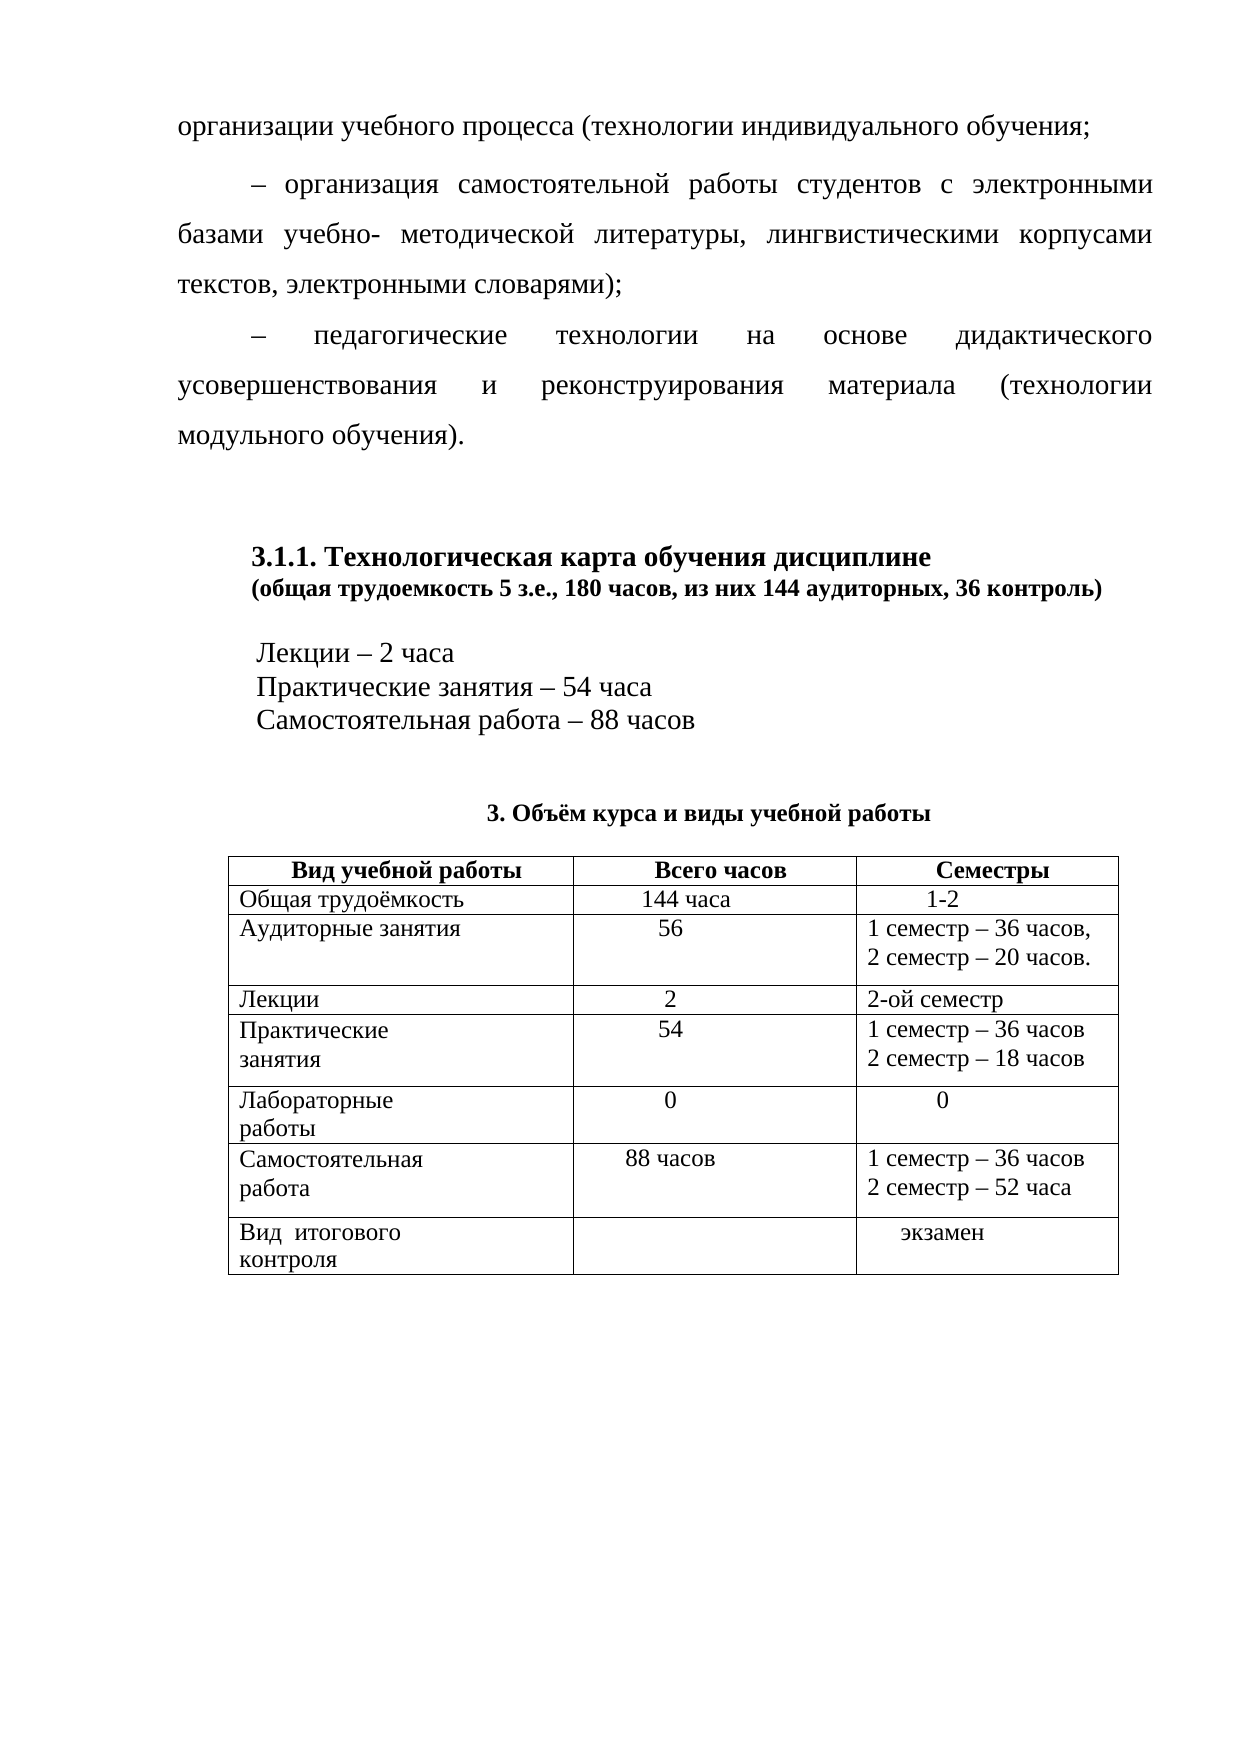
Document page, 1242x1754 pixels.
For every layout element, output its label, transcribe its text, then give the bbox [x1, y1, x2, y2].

table_header Всего часов [574, 857, 856, 885]
text Самостоятельная работа – 88 часов [256, 702, 1239, 736]
table_cell 0 [857, 1087, 1118, 1143]
subtitle 3.1.1. Технологическая карта обучения дисциплине [251, 539, 1239, 573]
table_cell Аудиторные занятия [229, 915, 573, 985]
table_cell 88 часов [574, 1144, 856, 1217]
table_cell 2 [574, 986, 856, 1014]
table_cell 144 часа [574, 886, 856, 913]
table_cell 1 семестр – 36 часов 2 семестр – 52 часа [857, 1144, 1118, 1217]
table_cell Общая трудоёмкость [229, 886, 573, 913]
table_cell 1 семестр – 36 часов 2 семестр – 18 часов [857, 1015, 1118, 1086]
table_header Семестры [857, 857, 1118, 885]
text Лекции – 2 часа [256, 635, 1239, 669]
table_cell 54 [574, 1015, 856, 1086]
text 3. Объём курса и виды учебной работы [487, 798, 1239, 827]
table_cell 56 [574, 915, 856, 985]
table_cell 1-2 [857, 886, 1118, 913]
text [177, 108, 1150, 142]
table_cell Вид итогового контроля [229, 1218, 573, 1274]
table_cell [574, 1218, 856, 1274]
table_cell Практические занятия [229, 1015, 573, 1086]
text – организация самостоятельной работы студентов с электронными базами учебно- методической литературы, лингвистическими корпусами текстов, электронными словарями); [177, 166, 1153, 300]
table_cell Лабораторные работы [229, 1087, 573, 1143]
table_cell экзамен [857, 1218, 1118, 1274]
table_cell Лекции [229, 986, 573, 1014]
table_cell 2-ой семестр [857, 986, 1118, 1014]
table_header Вид учебной работы [229, 857, 573, 885]
table_cell 1 cеместр – 36 часов, 2 семестр – 20 часов. [857, 915, 1118, 985]
table_cell Самостоятельная работа [229, 1144, 573, 1217]
table_cell 0 [574, 1087, 856, 1143]
text – педагогические технологии на основе дидактического усовершенствования и реконструирования материала (технологии модульного обучения). [177, 317, 1153, 451]
text Практические занятия – 54 часа [256, 669, 1239, 702]
subtitle (общая трудоемкость 5 з.е., 180 часов, из них 144 аудиторных, 36 контроль) [251, 573, 1239, 602]
